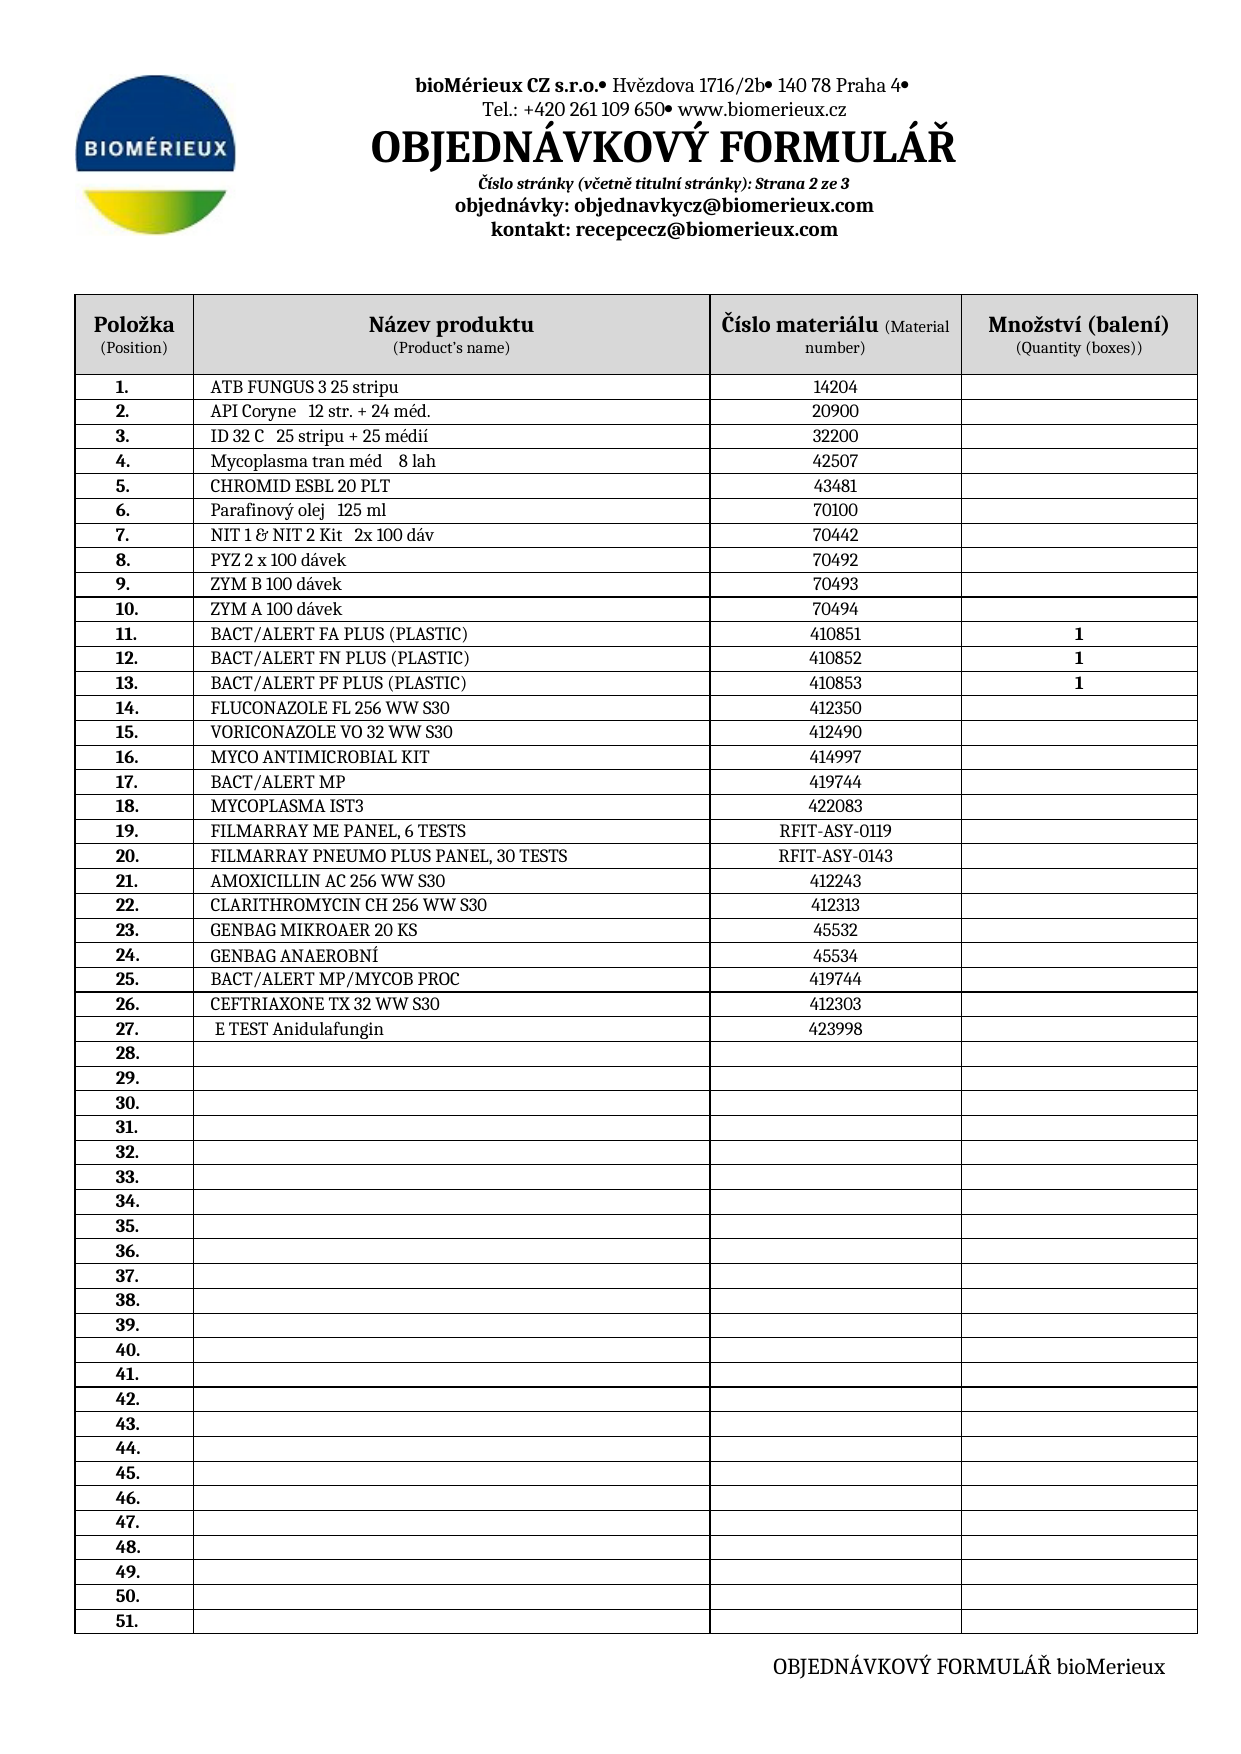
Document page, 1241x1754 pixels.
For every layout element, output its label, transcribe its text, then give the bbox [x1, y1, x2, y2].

table_cell [711, 1314, 961, 1337]
table_cell [962, 1388, 1197, 1411]
table_cell [962, 1338, 1197, 1362]
table_cell CLARITHROMYCIN CH 256 WW S30 [194, 894, 709, 917]
table_cell [962, 573, 1197, 596]
table_cell [76, 968, 193, 991]
table_cell [711, 1511, 961, 1534]
table_cell 410851 [711, 622, 961, 646]
table_cell [76, 598, 193, 621]
table_cell [711, 1165, 961, 1189]
table_cell 42507 [711, 449, 961, 473]
table_cell [962, 721, 1197, 744]
table_cell [962, 1462, 1197, 1485]
table_cell [194, 1560, 709, 1584]
table_cell 1 [962, 672, 1197, 695]
table_cell Mycoplasma tran méd 8 lah [194, 449, 709, 473]
table_cell [962, 1141, 1197, 1164]
table_cell [962, 1264, 1197, 1288]
table_cell [76, 844, 193, 868]
table_cell [76, 770, 193, 794]
table_cell [76, 499, 193, 522]
table_cell [194, 1585, 709, 1609]
table_cell 414997 [711, 746, 961, 769]
table_cell [962, 474, 1197, 498]
table_cell [962, 598, 1197, 621]
table_cell GENBAG ANAEROBNÍ [194, 943, 709, 967]
table_cell [962, 869, 1197, 893]
table_cell [76, 524, 193, 547]
table_cell [962, 449, 1197, 473]
table_cell [76, 1363, 193, 1386]
table_cell [962, 820, 1197, 843]
table_cell [76, 1264, 193, 1288]
table_cell [76, 1042, 193, 1066]
table_cell [76, 672, 193, 695]
table_cell [76, 696, 193, 720]
table_cell PYZ 2 x 100 dávek [194, 548, 709, 572]
table_cell [194, 1511, 709, 1534]
table_cell [962, 1511, 1197, 1534]
table_cell [194, 1536, 709, 1559]
table_cell [962, 1412, 1197, 1436]
table_cell [962, 1560, 1197, 1584]
table_cell FILMARRAY PNEUMO PLUS PANEL, 30 TESTS [194, 844, 709, 868]
table_cell [194, 1610, 709, 1633]
table_cell [76, 1314, 193, 1337]
table_cell FLUCONAZOLE FL 256 WW S30 [194, 696, 709, 720]
table_cell [711, 1388, 961, 1411]
table_cell [76, 869, 193, 893]
table_cell [962, 499, 1197, 522]
table_cell [711, 1190, 961, 1214]
table_cell [194, 1116, 709, 1139]
table_cell 43481 [711, 474, 961, 498]
table_cell [194, 1042, 709, 1066]
table_cell [711, 1462, 961, 1485]
table_cell [962, 1610, 1197, 1633]
table_cell [76, 1116, 193, 1139]
table_cell [76, 1486, 193, 1510]
table_cell [711, 1610, 961, 1633]
table_cell [711, 1289, 961, 1312]
table_cell [76, 1017, 193, 1041]
table_cell AMOXICILLIN AC 256 WW S30 [194, 869, 709, 893]
table_cell [194, 1239, 709, 1263]
table_cell [962, 795, 1197, 819]
table_cell [962, 894, 1197, 917]
table_cell [711, 1067, 961, 1090]
table_cell [962, 400, 1197, 424]
table_cell 70492 [711, 548, 961, 572]
table_cell [962, 375, 1197, 399]
table_cell ZYM A 100 dávek [194, 598, 709, 621]
table_cell FILMARRAY ME PANEL, 6 TESTS [194, 820, 709, 843]
table_cell [76, 474, 193, 498]
table_cell [76, 746, 193, 769]
table_cell 45534 [711, 943, 961, 967]
table_cell GENBAG MIKROAER 20 KS [194, 919, 709, 942]
table_cell BACT/ALERT MP [194, 770, 709, 794]
table_cell [711, 1042, 961, 1066]
table_cell [962, 1585, 1197, 1609]
table_cell 410853 [711, 672, 961, 695]
table_cell [962, 919, 1197, 942]
table_cell [76, 400, 193, 424]
table_cell [962, 548, 1197, 572]
table_cell [962, 1363, 1197, 1386]
table_cell [76, 1215, 193, 1238]
table_cell 412243 [711, 869, 961, 893]
table_cell [962, 1314, 1197, 1337]
table_cell [76, 1091, 193, 1115]
table_cell [194, 1215, 709, 1238]
table_cell 419744 [711, 770, 961, 794]
table_cell [962, 1042, 1197, 1066]
table_cell [962, 1091, 1197, 1115]
table_header Množství (balení) (Quantity (boxes)) [962, 295, 1197, 374]
table_cell [962, 1239, 1197, 1263]
table_cell 419744 [711, 968, 961, 991]
table_cell [76, 548, 193, 572]
table_cell [76, 1388, 193, 1411]
table_cell [711, 1338, 961, 1362]
table_cell [962, 943, 1197, 967]
table_cell [962, 1536, 1197, 1559]
table_cell VORICONAZOLE VO 32 WW S30 [194, 721, 709, 744]
table_cell [711, 1486, 961, 1510]
table_cell CEFTRIAXONE TX 32 WW S30 [194, 993, 709, 1016]
table_cell API Coryne 12 str. + 24 méd. [194, 400, 709, 424]
table_cell [711, 1536, 961, 1559]
table_cell NIT 1 & NIT 2 Kit 2x 100 dáv [194, 524, 709, 547]
table_cell [76, 622, 193, 646]
table_cell [76, 943, 193, 967]
table_cell [194, 1314, 709, 1337]
table_cell [194, 1486, 709, 1510]
table_cell [76, 1610, 193, 1633]
table_cell [76, 1239, 193, 1263]
table_cell ID 32 C 25 stripu + 25 médií [194, 425, 709, 448]
table_cell 412303 [711, 993, 961, 1016]
table_cell [962, 1165, 1197, 1189]
table_cell [194, 1190, 709, 1214]
table_cell [711, 1437, 961, 1461]
table_cell ZYM B 100 dávek [194, 573, 709, 596]
table_cell [76, 1141, 193, 1164]
table_cell 412350 [711, 696, 961, 720]
table_cell 1 [962, 647, 1197, 671]
table_cell [76, 919, 193, 942]
table_cell [711, 1585, 961, 1609]
table_cell 412490 [711, 721, 961, 744]
table_cell [194, 1363, 709, 1386]
table_cell 45532 [711, 919, 961, 942]
table_cell [962, 1067, 1197, 1090]
table_cell [76, 1190, 193, 1214]
table_cell Parafinový olej 125 ml [194, 499, 709, 522]
table_cell [76, 375, 193, 399]
table_cell 20900 [711, 400, 961, 424]
table_cell [194, 1462, 709, 1485]
table_cell [76, 1412, 193, 1436]
table_cell 14204 [711, 375, 961, 399]
table_cell [962, 1289, 1197, 1312]
table_cell [962, 968, 1197, 991]
table_cell [76, 647, 193, 671]
table_cell [962, 1215, 1197, 1238]
table_cell [194, 1165, 709, 1189]
table_cell [76, 1536, 193, 1559]
table_cell [194, 1338, 709, 1362]
table_cell [711, 1412, 961, 1436]
table_cell [76, 449, 193, 473]
table_cell MYCOPLASMA IST3 [194, 795, 709, 819]
table_cell 422083 [711, 795, 961, 819]
table_cell [711, 1239, 961, 1263]
table_cell [194, 1289, 709, 1312]
table_cell 70442 [711, 524, 961, 547]
table_cell [194, 1412, 709, 1436]
table_cell [711, 1116, 961, 1139]
table_cell [711, 1215, 961, 1238]
table_cell [711, 1264, 961, 1288]
table_cell [962, 844, 1197, 868]
table_cell [76, 1437, 193, 1461]
table_cell 70493 [711, 573, 961, 596]
table_cell BACT/ALERT FA PLUS (PLASTIC) [194, 622, 709, 646]
table_cell [962, 425, 1197, 448]
table_cell 423998 [711, 1017, 961, 1041]
table_cell [194, 1264, 709, 1288]
table_cell [711, 1560, 961, 1584]
table_cell [76, 1511, 193, 1534]
table_cell [962, 770, 1197, 794]
table_cell [76, 993, 193, 1016]
table_cell [76, 1338, 193, 1362]
table_cell [194, 1091, 709, 1115]
table_cell MYCO ANTIMICROBIAL KIT [194, 746, 709, 769]
table_cell 70494 [711, 598, 961, 621]
table_cell [962, 696, 1197, 720]
table_cell 70100 [711, 499, 961, 522]
table_cell 32200 [711, 425, 961, 448]
table_header Položka (Position) [76, 295, 193, 374]
table_cell [76, 1585, 193, 1609]
table_cell E TEST Anidulafungin [194, 1017, 709, 1041]
table_cell [711, 1091, 961, 1115]
table_cell RFIT-ASY-0143 [711, 844, 961, 868]
table_cell RFIT-ASY-0119 [711, 820, 961, 843]
table_cell [962, 1116, 1197, 1139]
table_cell [962, 746, 1197, 769]
table_cell [194, 1067, 709, 1090]
table_cell 410852 [711, 647, 961, 671]
table_cell [962, 524, 1197, 547]
table_cell [962, 993, 1197, 1016]
table_cell [711, 1141, 961, 1164]
table_cell [76, 820, 193, 843]
table_cell BACT/ALERT PF PLUS (PLASTIC) [194, 672, 709, 695]
table_cell [76, 425, 193, 448]
table_header Název produktu (Product’s name) [194, 295, 709, 374]
table_cell 1 [962, 622, 1197, 646]
picture [75, 74, 237, 236]
table_cell [76, 1165, 193, 1189]
table_cell [962, 1486, 1197, 1510]
table_cell [194, 1388, 709, 1411]
table_cell [76, 721, 193, 744]
table_cell [962, 1190, 1197, 1214]
table_header Číslo materiálu (Material number) [711, 295, 961, 374]
table_cell [711, 1363, 961, 1386]
table_cell [76, 1067, 193, 1090]
table_cell CHROMID ESBL 20 PLT [194, 474, 709, 498]
table_cell [194, 1141, 709, 1164]
table_cell [962, 1017, 1197, 1041]
table_cell [962, 1437, 1197, 1461]
table_cell [194, 1437, 709, 1461]
table_cell [76, 1560, 193, 1584]
table_cell 412313 [711, 894, 961, 917]
table_cell BACT/ALERT MP/MYCOB PROC [194, 968, 709, 991]
table_cell ATB FUNGUS 3 25 stripu [194, 375, 709, 399]
table_cell [76, 1289, 193, 1312]
table_cell [76, 1462, 193, 1485]
table_cell BACT/ALERT FN PLUS (PLASTIC) [194, 647, 709, 671]
table_cell [76, 894, 193, 917]
table_cell [76, 573, 193, 596]
table_cell [76, 795, 193, 819]
